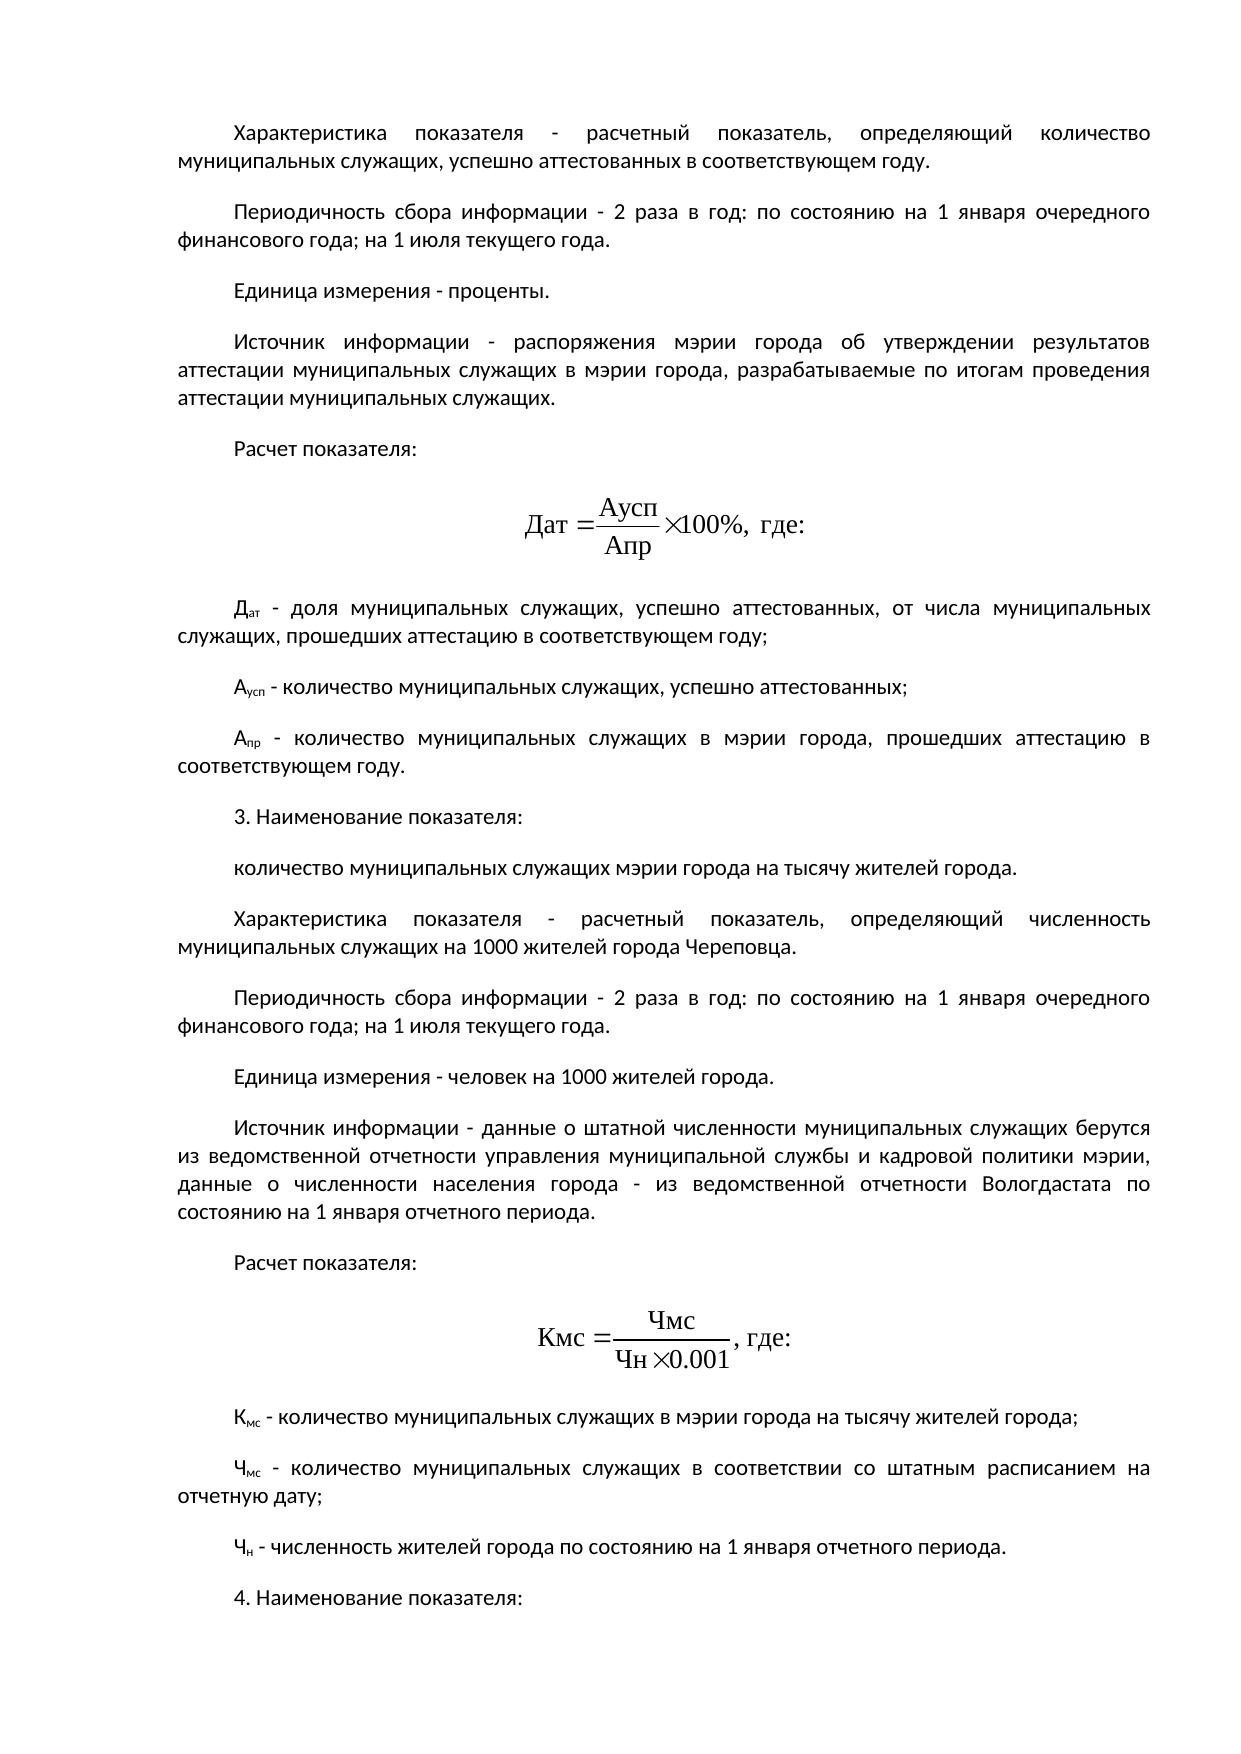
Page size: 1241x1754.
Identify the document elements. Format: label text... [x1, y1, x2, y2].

text Апр - количество муниципальных служащих в мэрии города, прошедших аттестацию в соответствующем году. [177, 723, 1152, 779]
text Расчет показателя: [177, 434, 1152, 462]
text Периодичность сбора информации - 2 раза в год: по состоянию на 1 января очередного финансового года; на 1 июля текущего года. [177, 983, 1152, 1039]
text Источник информации - распоряжения мэрии города об утверждении результатов аттестации муниципальных служащих в мэрии города, разрабатываемые по итогам проведения аттестации муниципальных служащих. [177, 327, 1152, 411]
text Расчет показателя: [177, 1248, 1152, 1276]
text Аусп - количество муниципальных служащих, успешно аттестованных; [177, 672, 1152, 700]
text Единица измерения - человек на 1000 жителей города. [177, 1062, 1152, 1090]
text Характеристика показателя - расчетный показатель, определяющий численность муниципальных служащих на 1000 жителей города Череповца. [177, 904, 1152, 960]
text 3. Наименование показателя: [177, 802, 1152, 830]
text Чмс - количество муниципальных служащих в соответствии со штатным расписанием на отчетную дату; [177, 1453, 1152, 1509]
text Чн - численность жителей города по состоянию на 1 января отчетного периода. [177, 1532, 1152, 1560]
text Дат - доля муниципальных служащих, успешно аттестованных, от числа муниципальных служащих, прошедших аттестацию в соответствующем году; [177, 593, 1152, 649]
text Единица измерения - проценты. [177, 276, 1152, 304]
text количество муниципальных служащих мэрии города на тысячу жителей города. [177, 853, 1152, 881]
text Характеристика показателя - расчетный показатель, определяющий количество муниципальных служащих, успешно аттестованных в соответствующем году. [177, 118, 1152, 174]
text 4. Наименование показателя: [177, 1583, 1152, 1611]
text Кмс - количество муниципальных служащих в мэрии города на тысячу жителей города; [177, 1402, 1152, 1430]
text Периодичность сбора информации - 2 раза в год: по состоянию на 1 января очередного финансового года; на 1 июля текущего года. [177, 197, 1152, 253]
text Источник информации - данные о штатной численности муниципальных служащих берутся из ведомственной отчетности управления муниципальной службы и кадровой политики мэрии, данные о численности населения города - из ведомственной отчетности Вологдастата по состоянию на 1 января отчетного периода. [177, 1113, 1152, 1225]
